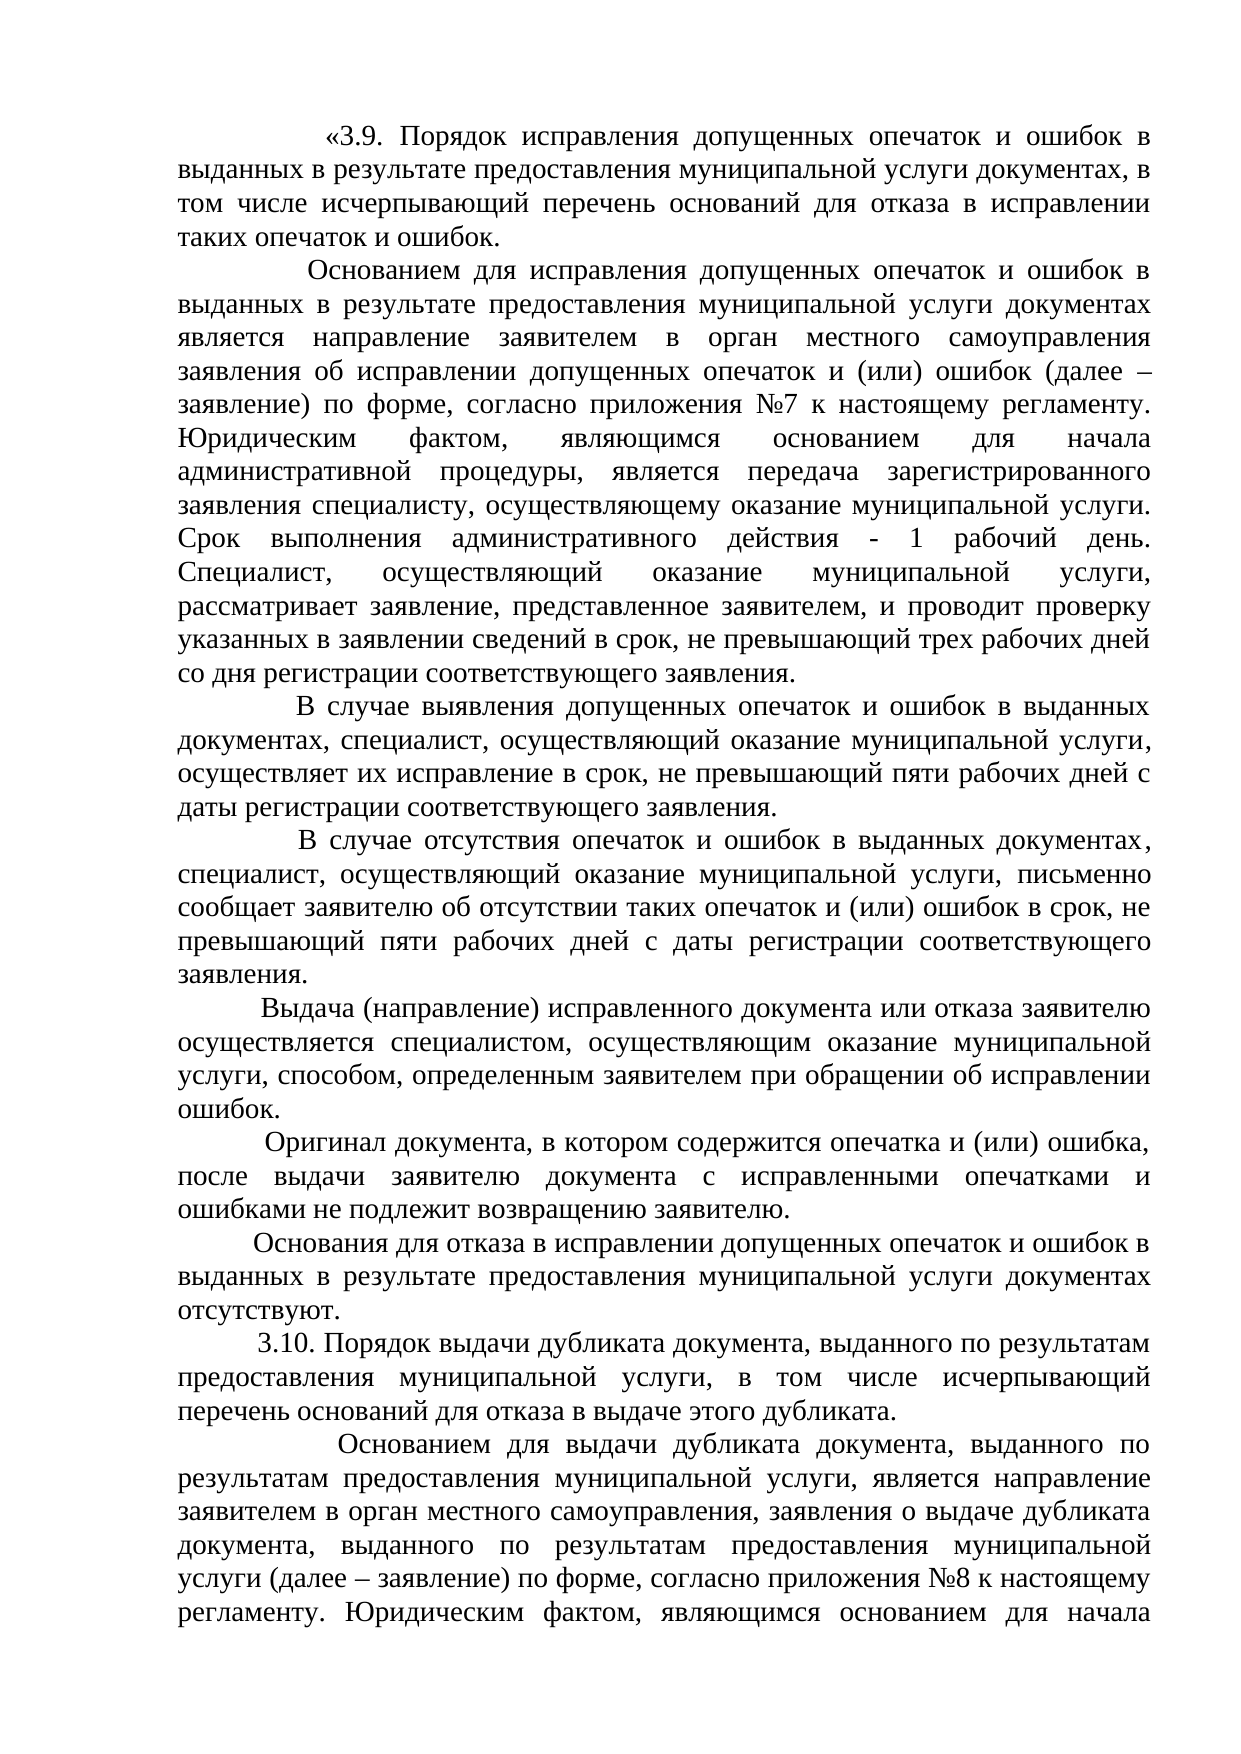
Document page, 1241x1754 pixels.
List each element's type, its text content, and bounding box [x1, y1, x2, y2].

list В случае отсутствия опечаток и ошибок в выданных документах, специалист, осуществляющий оказание муниципальной услуги, письменно сообщает заявителю об отсутствии таких опечаток и (или) ошибок в срок, не превышающий пяти рабочих дней с даты регистрации соответствующего заявления. [177, 822, 1152, 990]
text 3.10. Порядок выдачи дубликата документа, выданного по результатам предоставления муниципальной услуги, в том числе исчерпывающий перечень оснований для отказа в выдаче этого дубликата. [177, 1326, 1152, 1426]
text Основанием для исправления допущенных опечаток и ошибок в выданных в результате предоставления муниципальной услуги документах является направление заявителем в орган местного самоуправления заявления об исправлении допущенных опечаток и (или) ошибок (далее – заявление) по форме, согласно приложения №7 к настоящему регламенту. Юридическим фактом, являющимся основанием для начала административной процедуры, является передача зарегистрированного заявления специалисту, осуществляющему оказание муниципальной услуги. Срок выполнения административного действия - 1 рабочий день. Специалист, осуществляющий оказание муниципальной услуги, рассматривает заявление, представленное заявителем, и проводит проверку указанных в заявлении сведений в срок, не превышающий трех рабочих дней со дня регистрации соответствующего заявления. [177, 252, 1152, 688]
list В случае выявления допущенных опечаток и ошибок в выданных документах, специалист, осуществляющий оказание муниципальной услуги, осуществляет их исправление в срок, не превышающий пяти рабочих дней с даты регистрации соответствующего заявления. [177, 688, 1152, 822]
text Основания для отказа в исправлении допущенных опечаток и ошибок в выданных в результате предоставления муниципальной услуги документах отсутствуют. [177, 1225, 1152, 1326]
list Выдача (направление) исправленного документа или отказа заявителю осуществляется специалистом, осуществляющим оказание муниципальной услуги, способом, определенным заявителем при обращении об исправлении ошибок. [177, 990, 1152, 1124]
text Оригинал документа, в котором содержится опечатка и (или) ошибка, после выдачи заявителю документа с исправленными опечатками и ошибками не подлежит возвращению заявителю. [177, 1124, 1152, 1225]
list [177, 1426, 1152, 1627]
text «3.9. Порядок исправления допущенных опечаток и ошибок в выданных в результате предоставления муниципальной услуги документах, в том числе исчерпывающий перечень оснований для отказа в исправлении таких опечаток и ошибок. [177, 118, 1152, 252]
